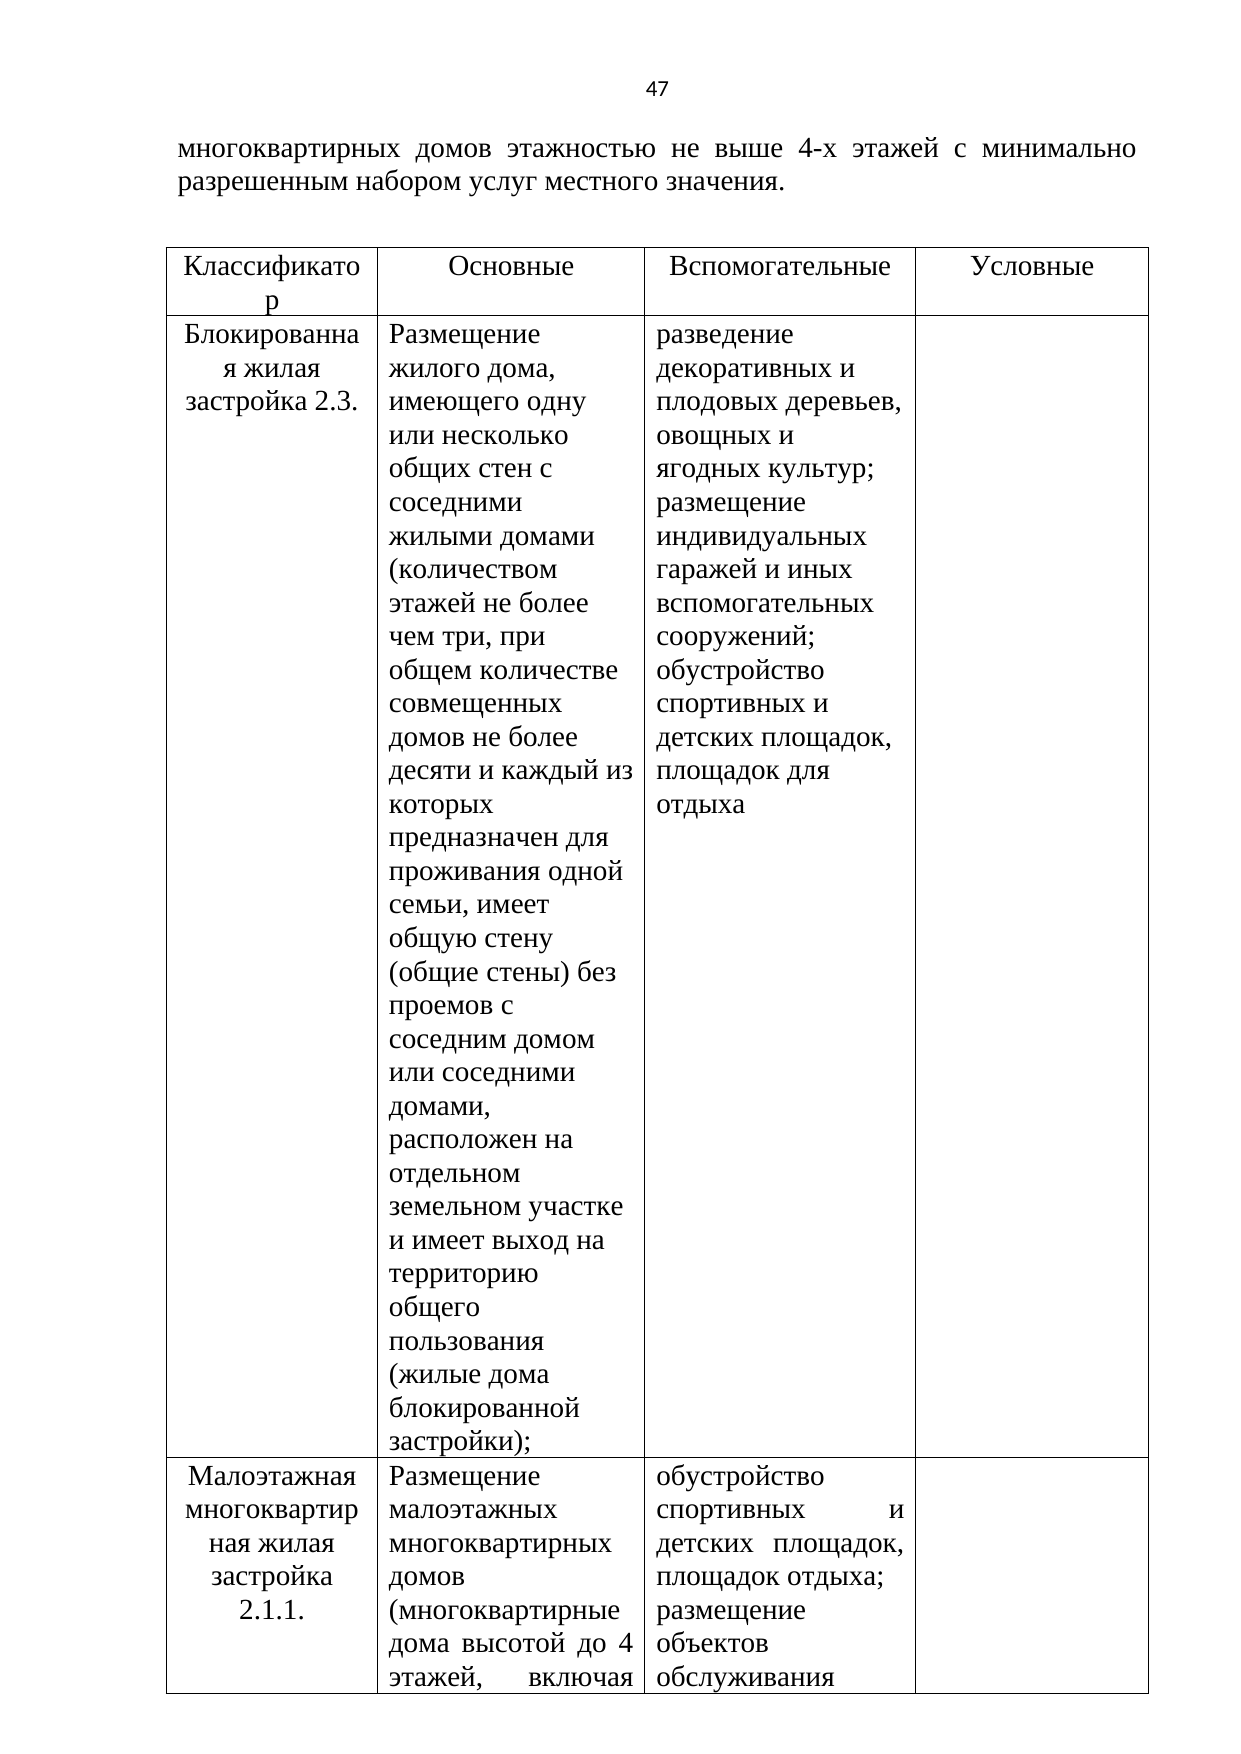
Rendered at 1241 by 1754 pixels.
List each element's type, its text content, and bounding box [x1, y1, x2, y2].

table_header Вспомогательные [645, 248, 915, 315]
table_cell разведение декоративных и плодовых деревьев, овощных и ягодных культур; размещение индивидуальных гаражей и иных вспомогательных сооружений; обустройство спортивных и детских площадок, площадок для отдыха [645, 316, 915, 1457]
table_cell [645, 1458, 915, 1693]
table_header Условные [916, 248, 1148, 315]
table_header Классификатор [167, 248, 377, 315]
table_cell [167, 1458, 377, 1693]
table_cell [916, 1458, 1148, 1693]
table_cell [378, 1458, 644, 1693]
table_cell Блокированная жилая застройка 2.3. [167, 316, 377, 1457]
table_header Основные [378, 248, 644, 315]
table_cell Размещение жилого дома, имеющего одну или несколько общих стен с соседними жилыми домами (количеством этажей не более чем три, при общем количестве совмещенных домов не более десяти и каждый из которых предназначен для проживания одной семьи, имеет общую стену (общие стены) без проемов с соседним домом или соседними домами, расположен на отдельном земельном участке и имеет выход на территорию общего пользования (жилые дома блокированной застройки); [378, 316, 644, 1457]
table_cell [916, 316, 1148, 1457]
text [177, 130, 1137, 197]
